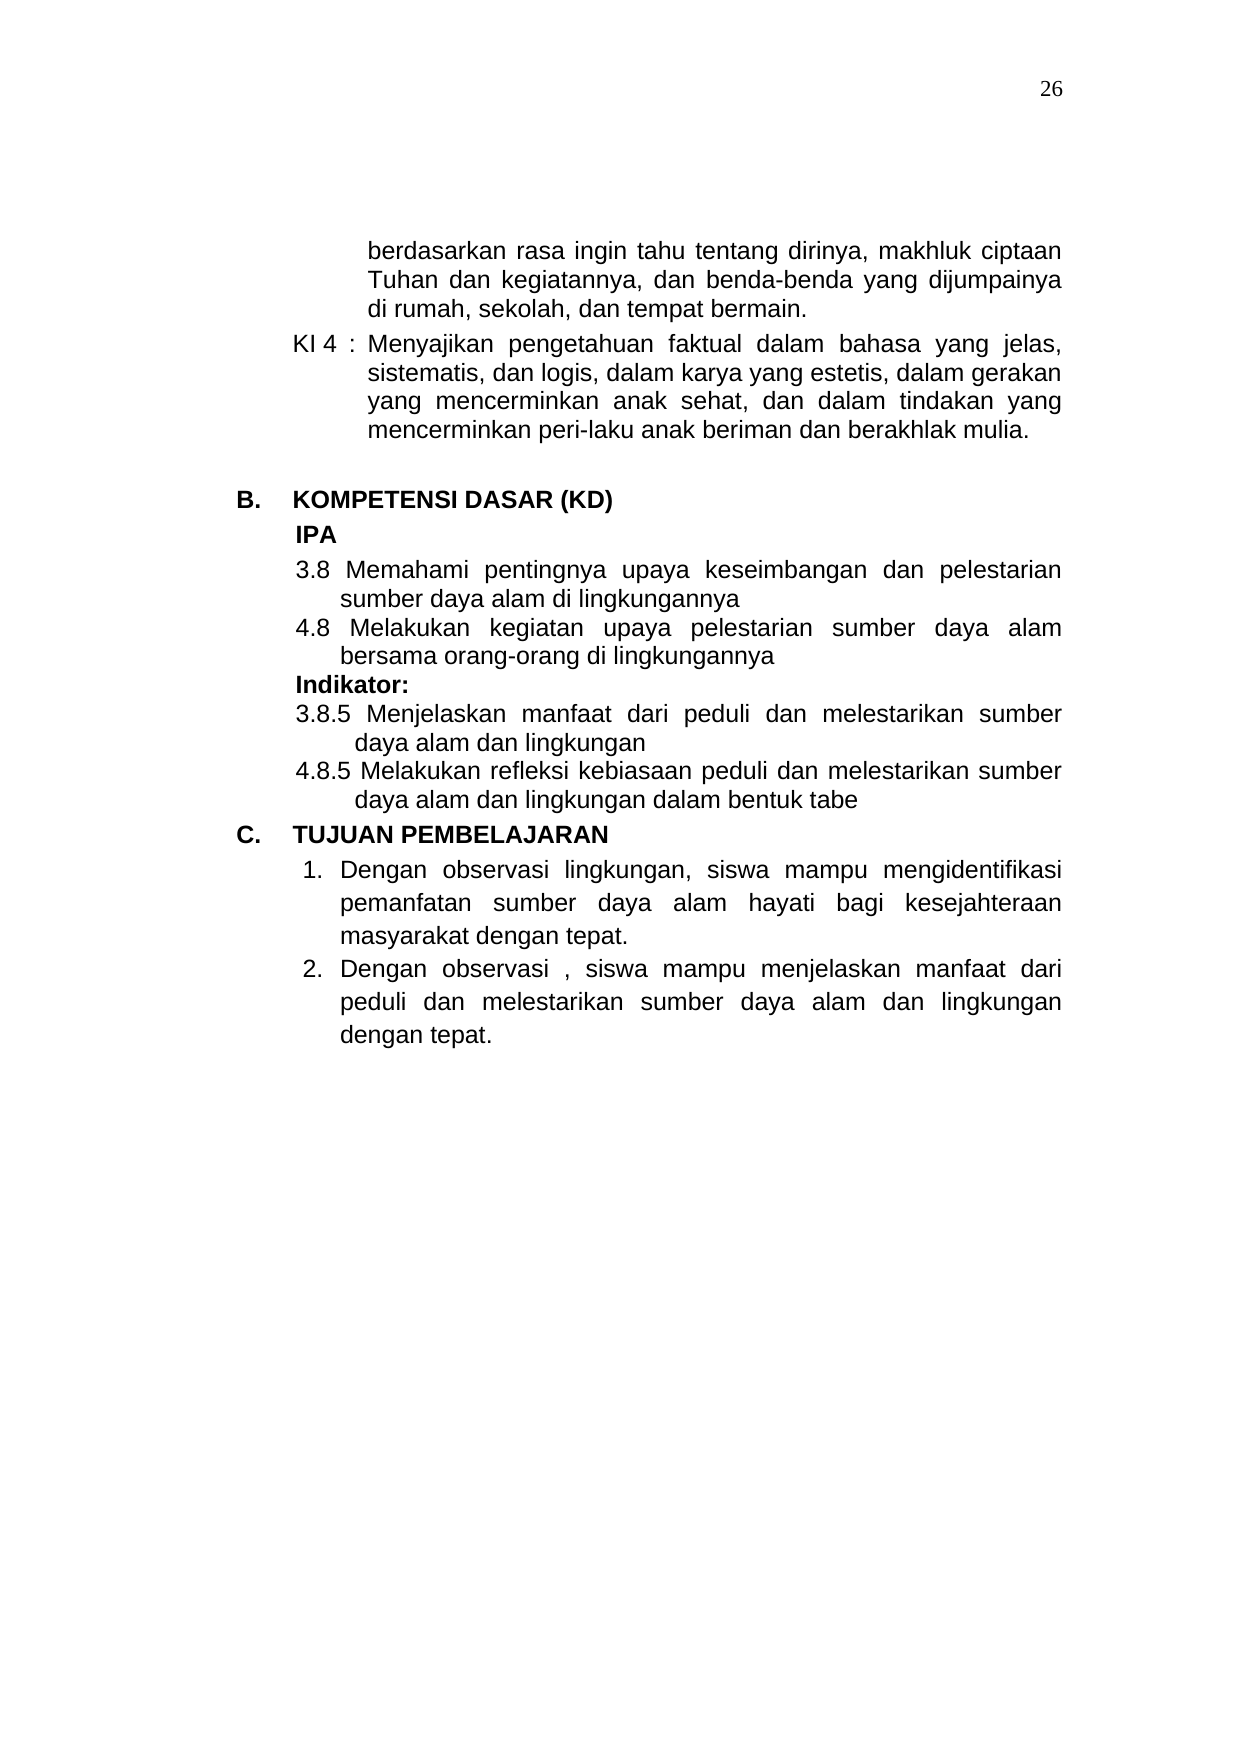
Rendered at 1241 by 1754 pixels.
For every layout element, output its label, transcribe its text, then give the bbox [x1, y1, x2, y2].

text IPA [295, 520, 1063, 549]
text 3.8 Memahami pentingnya upaya keseimbangan dan pelestarian sumber daya alam di lingkungannya [295, 555, 1063, 612]
text 3.8.5 Menjelaskan manfaat dari peduli dan melestarikan sumber daya alam dan lingkungan [295, 699, 1063, 756]
text KI 4 : Menyajikan pengetahuan faktual dalam bahasa yang jelas, sistematis, dan logis, dalam karya yang estetis, dalam gerakan yang mencerminkan anak sehat, dan dalam tindakan yang mencerminkan peri-laku anak beriman dan berakhlak mulia. [292, 329, 1063, 444]
list Dengan observasi , siswa mampu menjelaskan manfaat dari peduli dan melestarikan sumber daya alam dan lingkungan dengan tepat. [302, 954, 1063, 1049]
text B. KOMPETENSI DASAR (KD) [236, 485, 1063, 514]
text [292, 236, 1063, 322]
list Dengan observasi lingkungan, siswa mampu mengidentifikasi pemanfatan sumber daya alam hayati bagi kesejahteraan masyarakat dengan tepat. [302, 855, 1063, 950]
text 4.8 Melakukan kegiatan upaya pelestarian sumber daya alam bersama orang-orang di lingkungannya [295, 612, 1063, 670]
text C. TUJUAN PEMBELAJARAN [236, 820, 1063, 849]
text 4.8.5 Melakukan refleksi kebiasaan peduli dan melestarikan sumber daya alam dan lingkungan dalam bentuk tabe [295, 756, 1063, 814]
text Indikator: [295, 670, 1063, 699]
